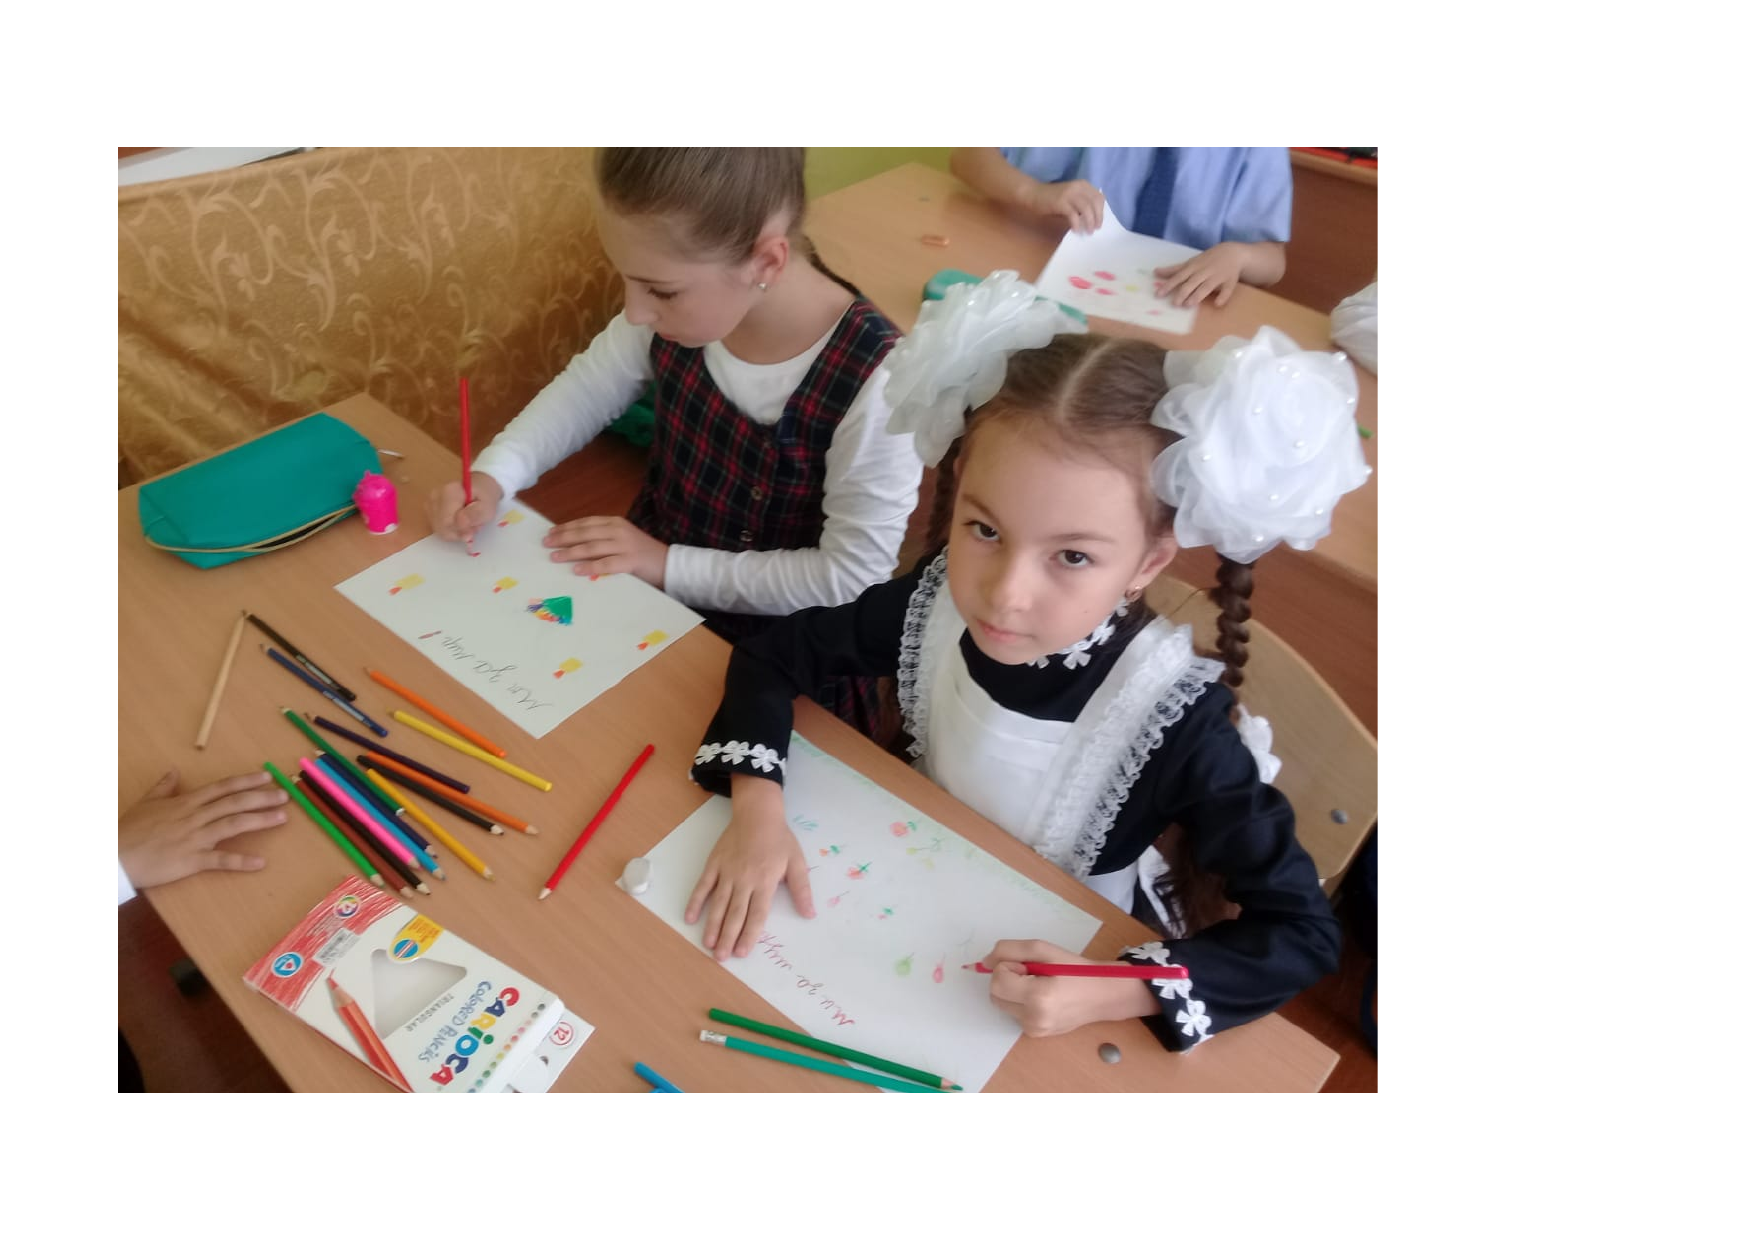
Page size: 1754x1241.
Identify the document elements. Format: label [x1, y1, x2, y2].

picture [118, 147, 1378, 1093]
